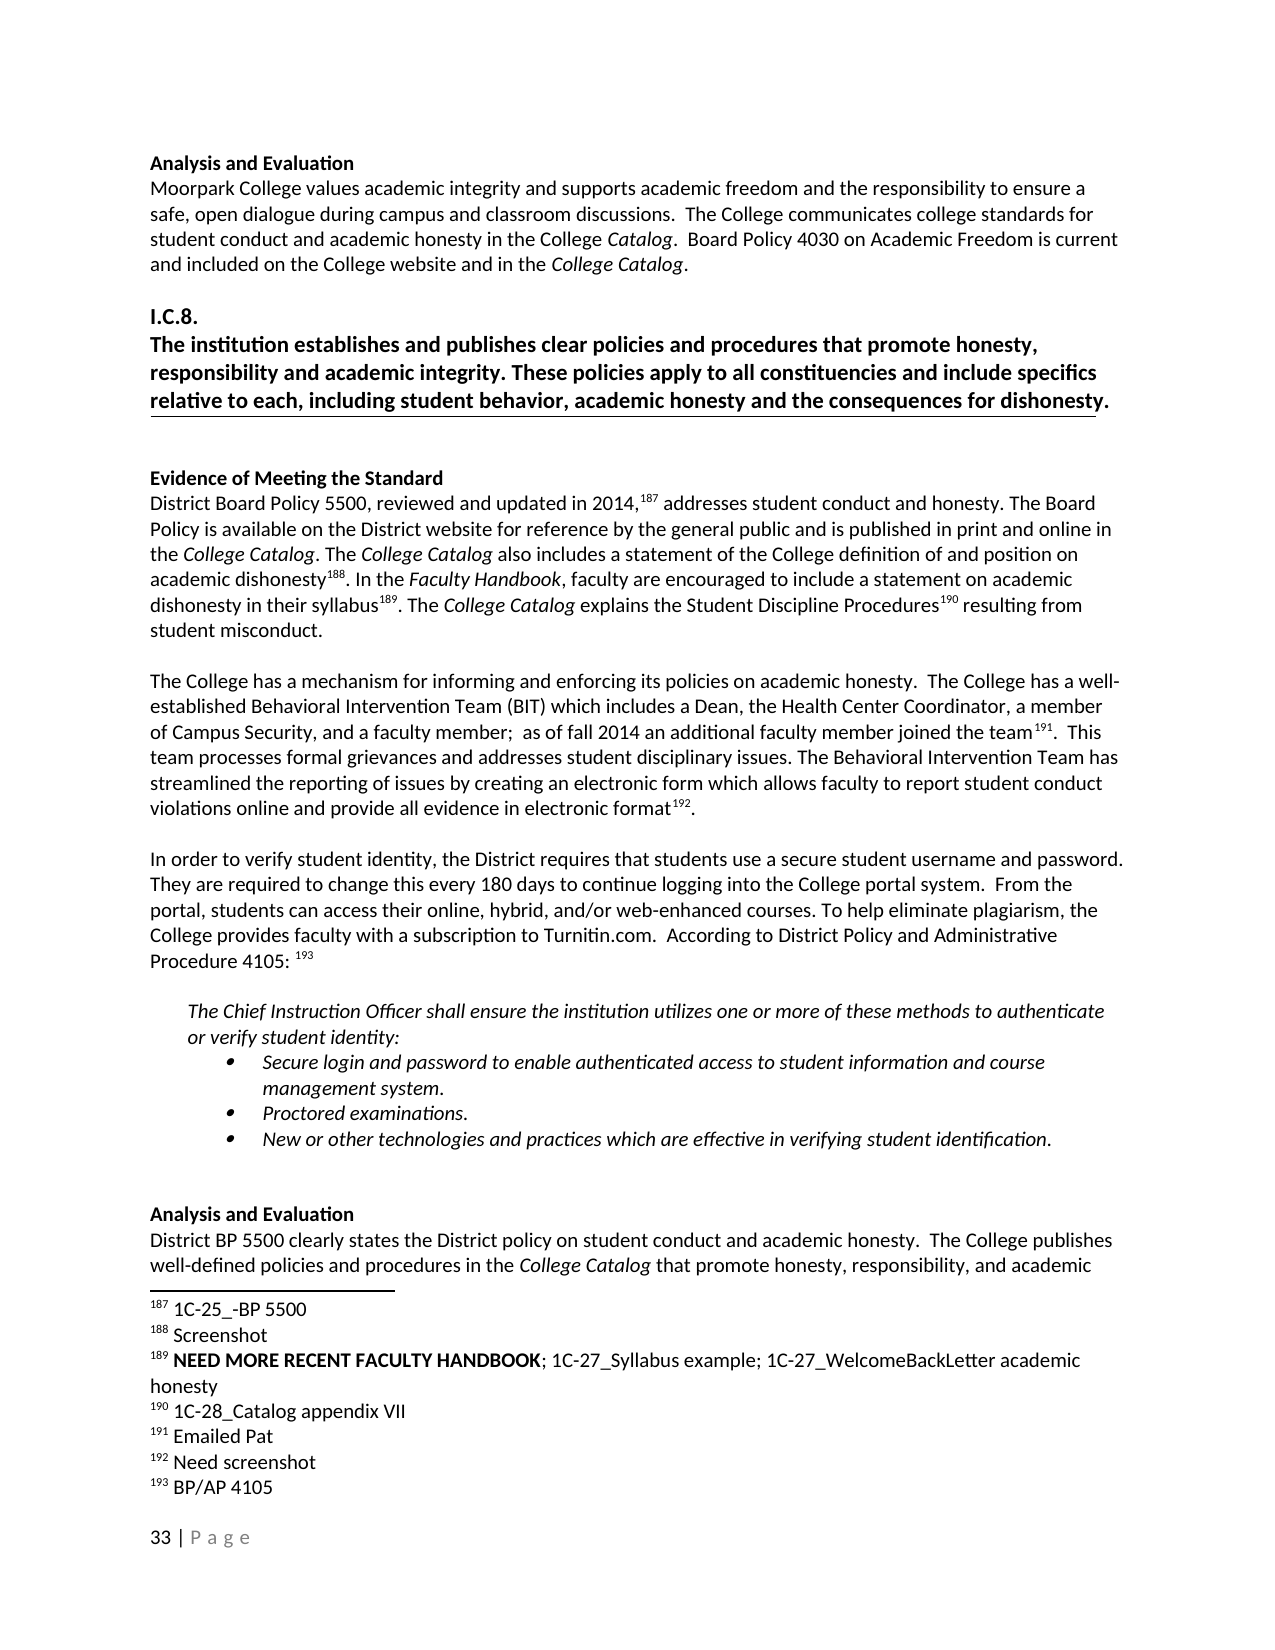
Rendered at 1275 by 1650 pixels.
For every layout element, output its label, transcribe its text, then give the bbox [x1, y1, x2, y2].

subtitle Analysis and Evaluation [150, 150, 1125, 175]
list Proctored examinations. [225, 1100, 1125, 1126]
text District Board Policy 5500, reviewed and updated in 2014, addresses student conduct and honesty. The Board Policy is available on the District website for reference by the general public and is published in print and online in the College Catalog. The College Catalog also includes a statement of the College definition of and position on academic dishonesty. In the Faculty Handbook, faculty are encouraged to include a statement on academic dishonesty in their syllabus. The College Catalog explains the Student Discipline Procedures resulting from student misconduct. [150, 490, 1125, 643]
text The Chief Instruction Officer shall ensure the institution utilizes one or more of these methods to authenticate or verify student identity: [187, 999, 1125, 1049]
subtitle The institution establishes and publishes clear policies and procedures that promote honesty, responsibility and academic integrity. These policies apply to all constituencies and include specifics relative to each, including student behavior, academic honesty and the consequences for dishonesty. [150, 331, 1125, 414]
subtitle Evidence of Meeting the Standard [150, 465, 1125, 490]
subtitle I.C.8. [150, 302, 1125, 331]
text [150, 1227, 1125, 1278]
text In order to verify student identity, the District requires that students use a secure student username and password. They are required to change this every 180 days to continue logging into the College portal system. From the portal, students can access their online, hybrid, and/or web-enhanced courses. To help eliminate plagiarism, the College provides faculty with a subscription to Turnitin.com. According to District Policy and Administrative Procedure 4105: [150, 846, 1125, 973]
text Moorpark College values academic integrity and supports academic freedom and the responsibility to ensure a safe, open dialogue during campus and classroom discussions. The College communicates college standards for student conduct and academic honesty in the College Catalog. Board Policy 4030 on Academic Freedom is current and included on the College website and in the College Catalog. [150, 175, 1125, 277]
text The College has a mechanism for informing and enforcing its policies on academic honesty. The College has a well-established Behavioral Intervention Team (BIT) which includes a Dean, the Health Center Coordinator, a member of Campus Security, and a faculty member; as of fall 2014 an additional faculty member joined the team. This team processes formal grievances and addresses student disciplinary issues. The Behavioral Intervention Team has streamlined the reporting of issues by creating an electronic form which allows faculty to report student conduct violations online and provide all evidence in electronic format. [150, 668, 1125, 821]
subtitle Analysis and Evaluation [150, 1202, 1125, 1227]
list Secure login and password to enable authenticated access to student information and course management system. [225, 1049, 1125, 1100]
list New or other technologies and practices which are effective in verifying student identification. [225, 1126, 1125, 1151]
